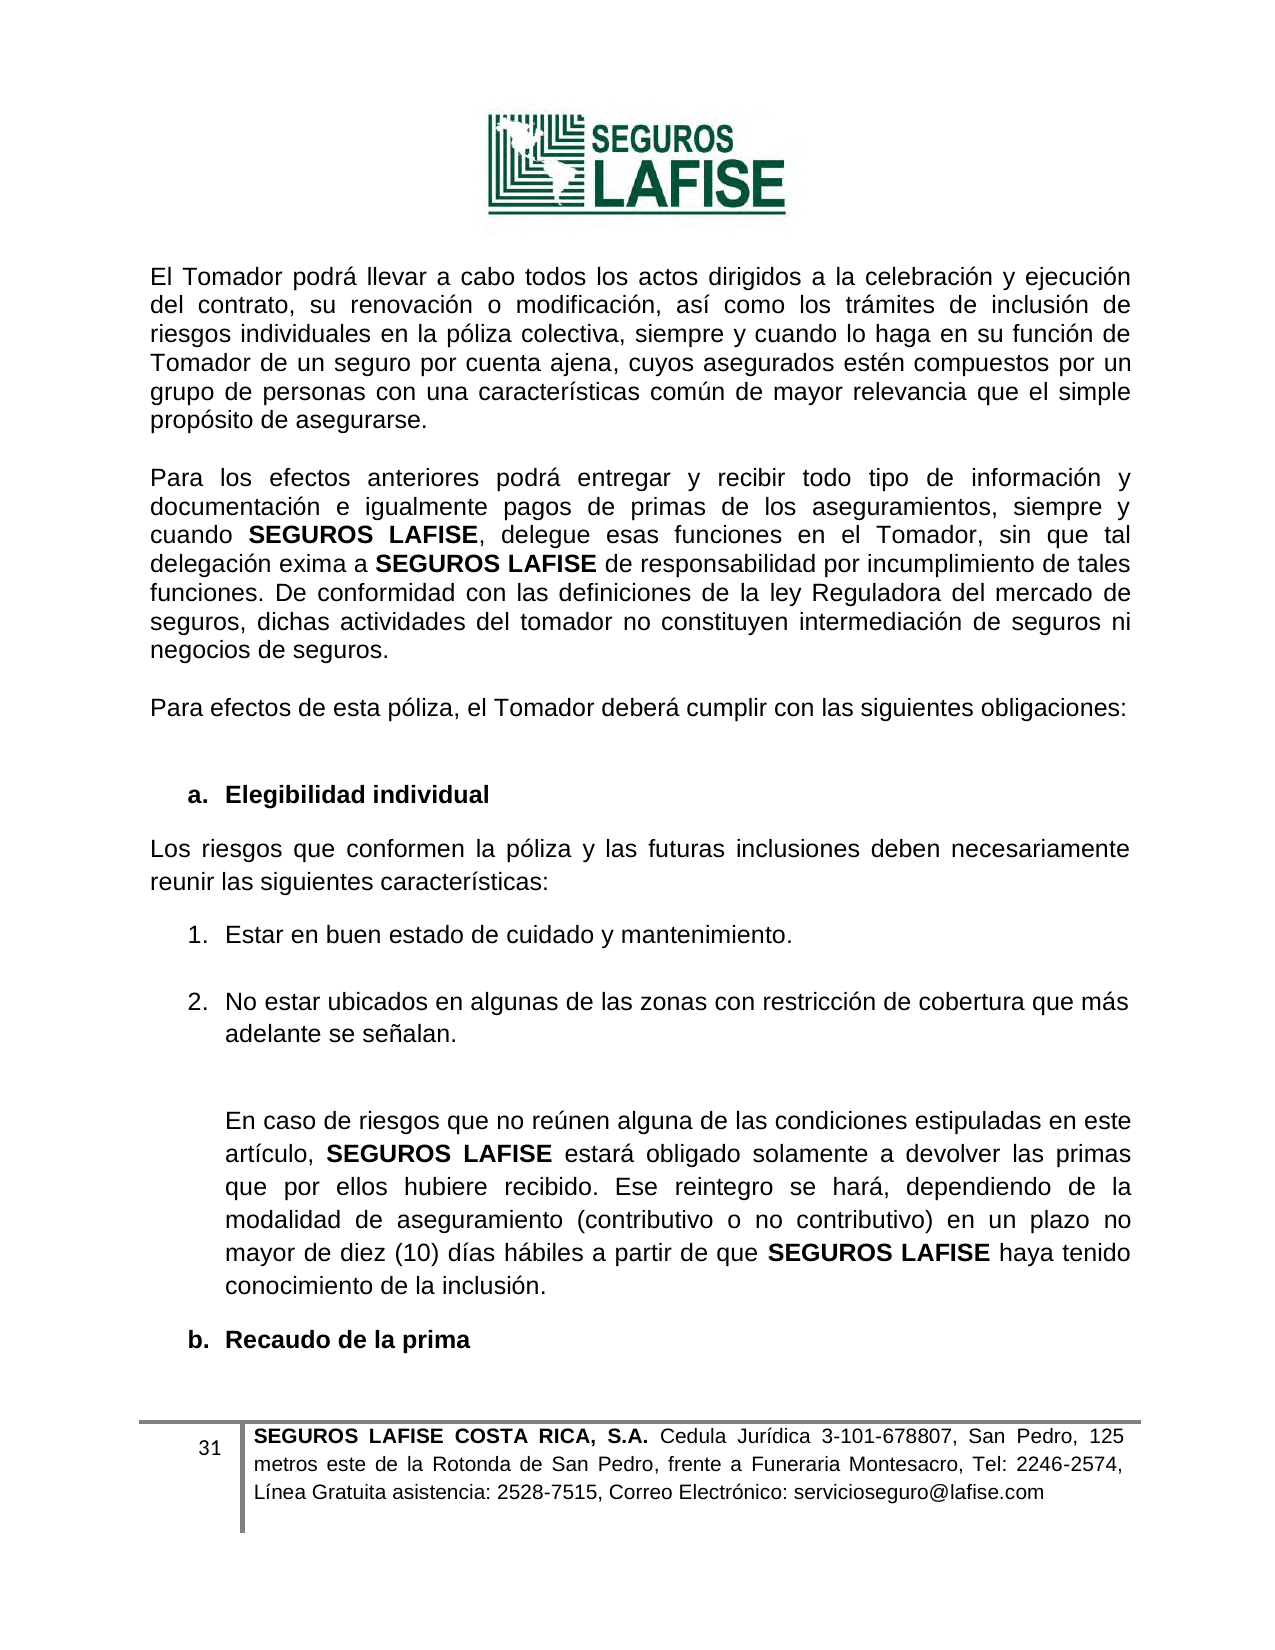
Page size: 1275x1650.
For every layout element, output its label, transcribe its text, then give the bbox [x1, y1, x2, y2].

text Para los efectos anteriores podrá entregar y recibir todo tipo de información y documentación e igualmente pagos de primas de los aseguramientos, siempre y cuando SEGUROS LAFISE, delegue esas funciones en el Tomador, sin que tal delegación exima a SEGUROS LAFISE de responsabilidad por incumplimiento de tales funciones. De conformidad con las definiciones de la ley Reguladora del mercado de seguros, dichas actividades del tomador no constituyen intermediación de seguros ni negocios de seguros. [150, 463, 1131, 664]
text Los riesgos que conformen la póliza y las futuras inclusiones deben necesariamente reunir las siguientes características: [150, 834, 1130, 896]
text b. Recaudo de la prima [187, 1325, 1152, 1354]
text a. Elegibilidad individual [187, 780, 1152, 809]
text En caso de riesgos que no reúnen alguna de las condiciones estipuladas en este artículo, SEGUROS LAFISE estará obligado solamente a devolver las primas que por ellos hubiere recibido. Ese reintegro se hará, dependiendo de la modalidad de aseguramiento (contributivo o no contributivo) en un plazo no mayor de diez (10) días hábiles a partir de que SEGUROS LAFISE haya tenido conocimiento de la inclusión. [225, 1106, 1132, 1300]
text El Tomador podrá llevar a cabo todos los actos dirigidos a la celebración y ejecución del contrato, su renovación o modificación, así como los trámites de inclusión de riesgos individuales en la póliza colectiva, siempre y cuando lo haga en su función de Tomador de un seguro por cuenta ajena, cuyos asegurados estén compuestos por un grupo de personas con una características común de mayor relevancia que el simple propósito de asegurarse. [150, 262, 1131, 434]
picture [476, 103, 803, 235]
text 1. Estar en buen estado de cuidado y mantenimiento. [187, 920, 1152, 949]
text 2. No estar ubicados en algunas de las zonas con restricción de cobertura que más adelante se señalan. [187, 987, 1131, 1048]
text Para efectos de esta póliza, el Tomador deberá cumplir con las siguientes obligaciones: [150, 693, 1128, 722]
